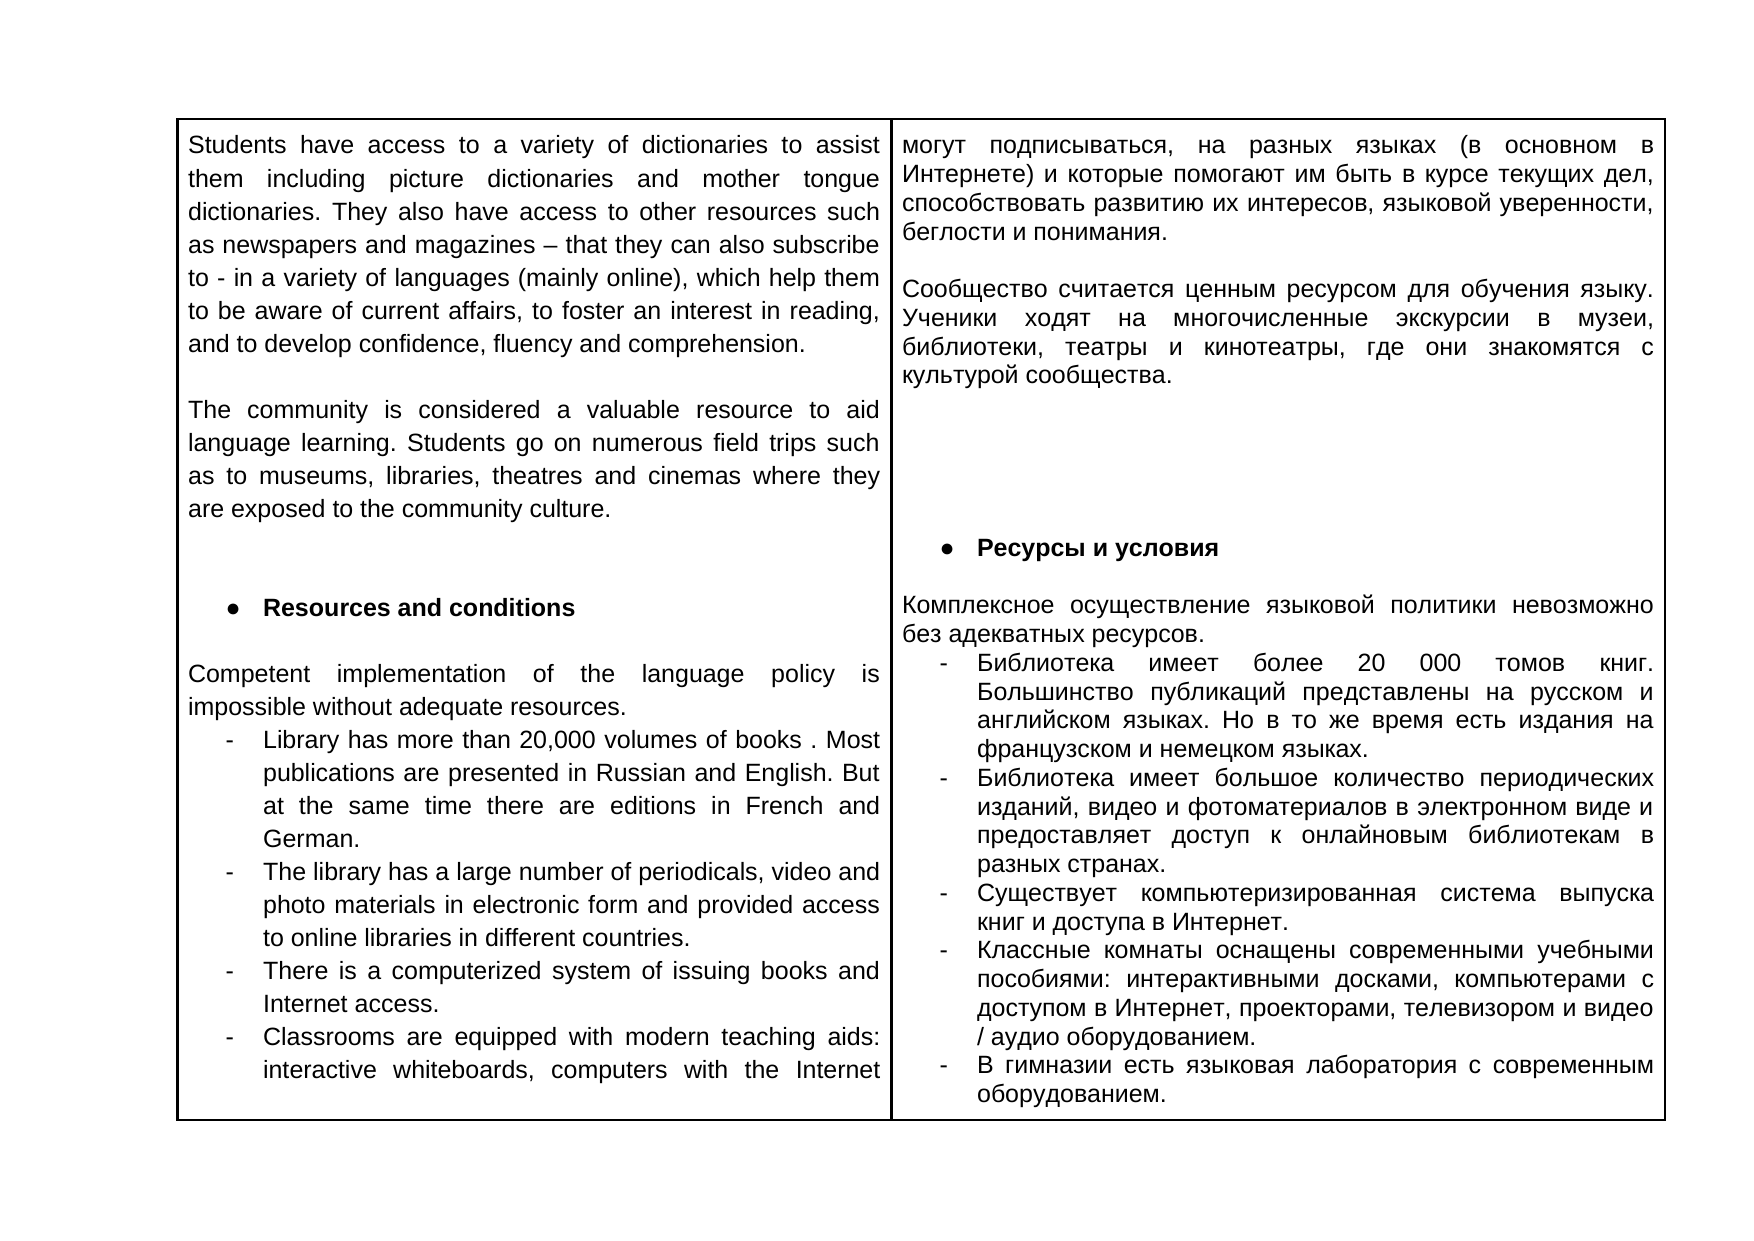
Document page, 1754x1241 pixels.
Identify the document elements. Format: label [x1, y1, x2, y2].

table_header [893, 120, 1664, 1118]
table_header [179, 120, 890, 1118]
